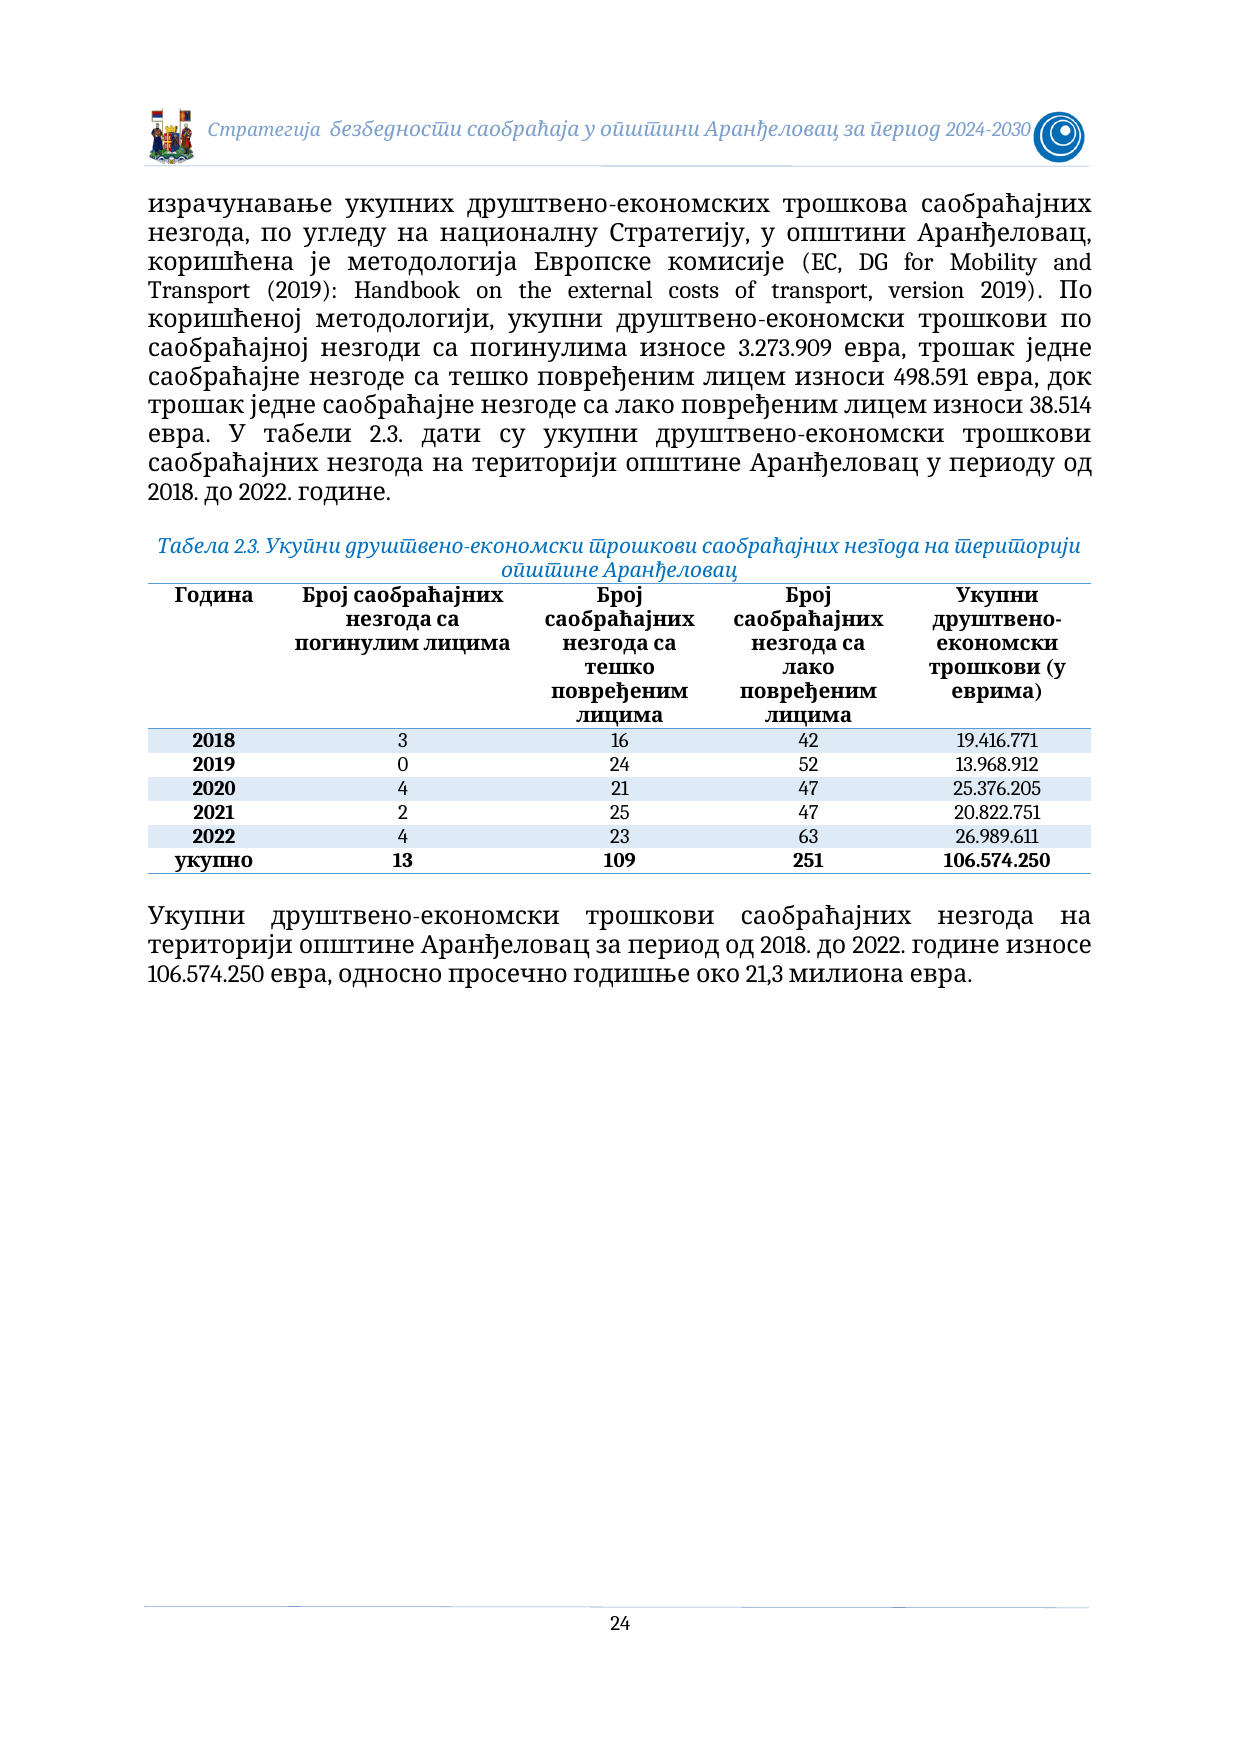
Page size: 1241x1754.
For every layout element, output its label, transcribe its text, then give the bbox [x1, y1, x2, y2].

table_cell 25 [525, 801, 714, 824]
table_cell 0 [280, 753, 525, 777]
table_cell 23 [525, 825, 714, 848]
table_cell 21 [525, 777, 714, 801]
table_cell 24 [525, 753, 714, 777]
table_cell 109 [525, 849, 714, 872]
table_cell 42 [714, 729, 903, 753]
table_cell 47 [714, 801, 903, 824]
table_cell 13 [280, 849, 525, 872]
text Табела 2.3. Укупни друштвено-економски трошкови саобраћајних незгода на територији општине Аранђеловац [148, 535, 1092, 583]
table_cell 52 [714, 753, 903, 777]
table_header Укупни друштвено-економски трошкови (у еврима) [903, 584, 1091, 728]
table_cell 2019 [148, 753, 280, 777]
table_cell укупно [148, 849, 280, 872]
table_cell 106.574.250 [903, 849, 1091, 872]
table_cell 20.822.751 [903, 801, 1091, 824]
table_header Број саобраћајних незгода са тешко повређеним лицима [525, 584, 714, 728]
table_cell 26.989.611 [903, 825, 1091, 848]
text Укупни друштвено-економски трошкови саобраћајних незгода на територији општине Аранђеловац за период од 2018. до 2022. године износе 106.574.250 евра, односно просечно годишње око 21,3 милиона евра. [148, 902, 1092, 988]
table_cell 4 [280, 777, 525, 801]
table_cell 16 [525, 729, 714, 753]
table_cell 63 [714, 825, 903, 848]
table_cell 4 [280, 825, 525, 848]
picture [147, 107, 195, 164]
table_cell 2 [280, 801, 525, 824]
table_header Година [148, 584, 280, 728]
table_cell 2018 [148, 729, 280, 753]
table_cell 2021 [148, 801, 280, 824]
table_cell 25.376.205 [903, 777, 1091, 801]
table_cell 251 [714, 849, 903, 872]
table_cell 2022 [148, 825, 280, 848]
table_cell 13.968.912 [903, 753, 1091, 777]
table_cell 2020 [148, 777, 280, 801]
table_header Број саобраћајних незгода са погинулим лицима [280, 584, 525, 728]
table_cell 19.416.771 [903, 729, 1091, 753]
table_cell 3 [280, 729, 525, 753]
table_cell 47 [714, 777, 903, 801]
table_header Број саобраћајних незгода са лако повређеним лицима [714, 584, 903, 728]
